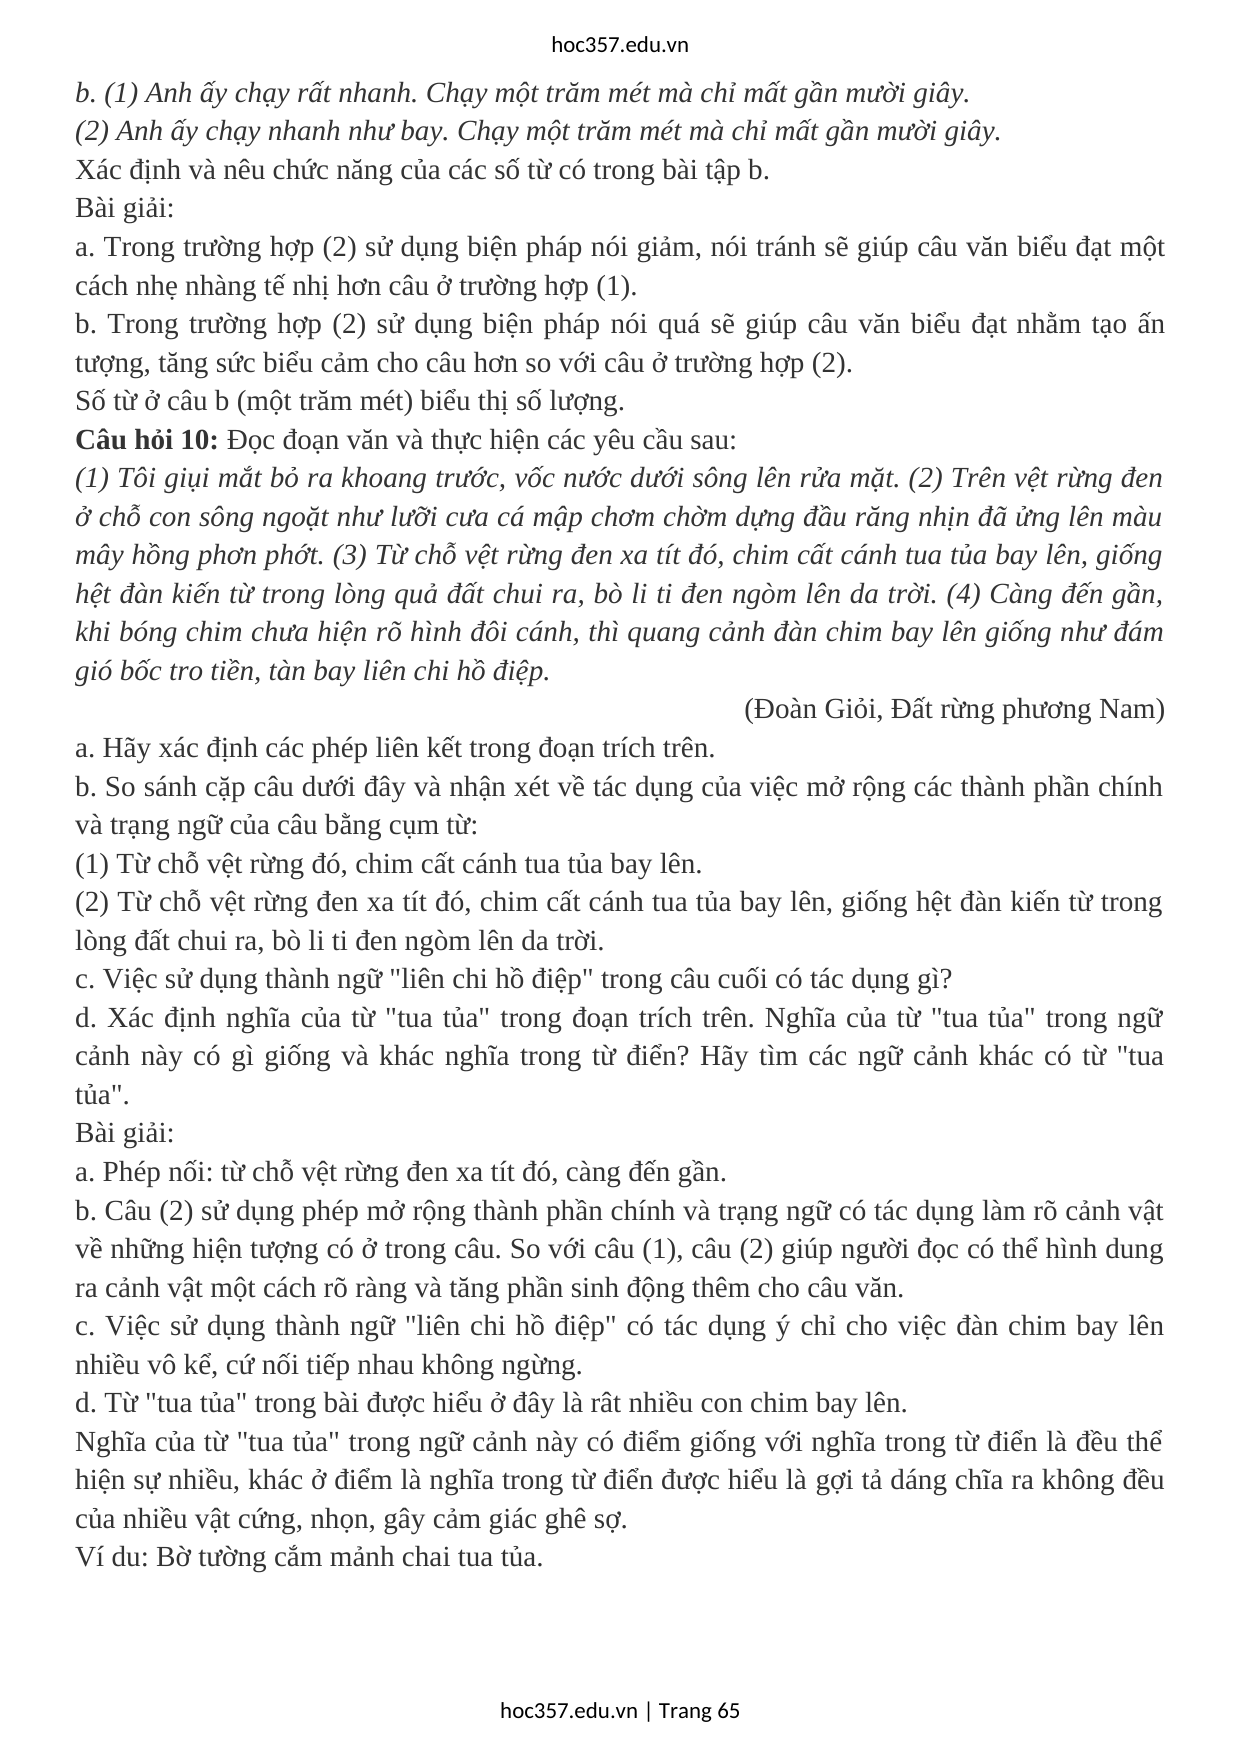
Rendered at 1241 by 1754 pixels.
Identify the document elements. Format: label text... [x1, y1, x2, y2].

subtitle Bài giải: [75, 191, 1165, 224]
text (Đoàn Giỏi, Đất rừng phương Nam) [75, 692, 1165, 725]
text b. (1) Anh ấy chạy rất nhanh. Chạy một trăm mét mà chỉ mất gần mười giây. [75, 75, 1165, 108]
text (1) Tôi giụi mắt bỏ ra khoang trước, vốc nước dưới sông lên rửa mặt. (2) Trên vệt rừng đen ở chỗ con sông ngoặt như lưỡi cưa cá mập chơm chờm dựng đầu răng nhịn đã ửng lên màu mây hồng phơn phớt. (3) Từ chỗ vệt rừng đen xa tít đó, chim cất cánh tua tủa bay lên, giống hệt đàn kiến từ trong lòng quả đất chui ra, bò li ti đen ngòm lên da trời. (4) Càng đến gần, khi bóng chim chưa hiện rõ hình đôi cánh, thì quang cảnh đàn chim bay lên giống như đám gió bốc tro tiền, tàn bay liên chi hồ điệp. [75, 460, 1165, 687]
text a. Phép nối: từ chỗ vệt rừng đen xa tít đó, càng đến gần. [75, 1154, 1165, 1188]
text Nghĩa của từ "tua tủa" trong ngữ cảnh này có điểm giống với nghĩa trong từ điển là đều thể hiện sự nhiều, khác ở điểm là nghĩa trong từ điển được hiểu là gợi tả dáng chĩa ra không đều của nhiều vật cứng, nhọn, gây cảm giác ghê sợ. [75, 1424, 1165, 1534]
text Ví du: Bờ tường cắm mảnh chai tua tủa. [75, 1539, 1165, 1573]
text b. Câu (2) sử dụng phép mở rộng thành phần chính và trạng ngữ có tác dụng làm rõ cảnh vật về những hiện tượng có ở trong câu. So với câu (1), câu (2) giúp người đọc có thể hình dung ra cảnh vật một cách rõ ràng và tăng phần sinh động thêm cho câu văn. [75, 1193, 1165, 1303]
text (2) Từ chỗ vệt rừng đen xa tít đó, chim cất cánh tua tủa bay lên, giống hệt đàn kiến từ trong lòng đất chui ra, bò li ti đen ngòm lên da trời. [75, 884, 1165, 956]
text Xác định và nêu chức năng của các số từ có trong bài tập b. [75, 152, 1165, 186]
text d. Từ "tua tủa" trong bài được hiểu ở đây là rât nhiều con chim bay lên. [75, 1385, 1165, 1419]
text d. Xác định nghĩa của từ "tua tủa" trong đoạn trích trên. Nghĩa của từ "tua tủa" trong ngữ cảnh này có gì giống và khác nghĩa trong từ điển? Hãy tìm các ngữ cảnh khác có từ "tua tủa". [75, 1000, 1165, 1111]
text Số từ ở câu b (một trăm mét) biểu thị số lượng. [75, 383, 1165, 417]
text c. Việc sử dụng thành ngữ "liên chi hồ điệp" có tác dụng ý chỉ cho việc đàn chim bay lên nhiều vô kể, cứ nối tiếp nhau không ngừng. [75, 1308, 1165, 1380]
text b. Trong trường hợp (2) sử dụng biện pháp nói quá sẽ giúp câu văn biểu đạt nhằm tạo ấn tượng, tăng sức biểu cảm cho câu hơn so với câu ở trường hợp (2). [75, 306, 1165, 378]
text a. Trong trường hợp (2) sử dụng biện pháp nói giảm, nói tránh sẽ giúp câu văn biểu đạt một cách nhẹ nhàng tế nhị hơn câu ở trường hợp (1). [75, 229, 1165, 301]
text b. So sánh cặp câu dưới đây và nhận xét về tác dụng của việc mở rộng các thành phần chính và trạng ngữ của câu bằng cụm từ: [75, 769, 1165, 841]
text Bài giải: [75, 1116, 1165, 1149]
text (1) Từ chỗ vệt rừng đó, chim cất cánh tua tủa bay lên. [75, 846, 1165, 879]
text a. Hãy xác định các phép liên kết trong đoạn trích trên. [75, 730, 1165, 764]
text Câu hỏi 10: Đọc đoạn văn và thực hiện các yêu cầu sau: [75, 422, 1165, 455]
text c. Việc sử dụng thành ngữ "liên chi hồ điệp" trong câu cuối có tác dụng gì? [75, 961, 1165, 995]
text (2) Anh ấy chạy nhanh như bay. Chạy một trăm mét mà chỉ mất gần mười giây. [75, 113, 1165, 147]
